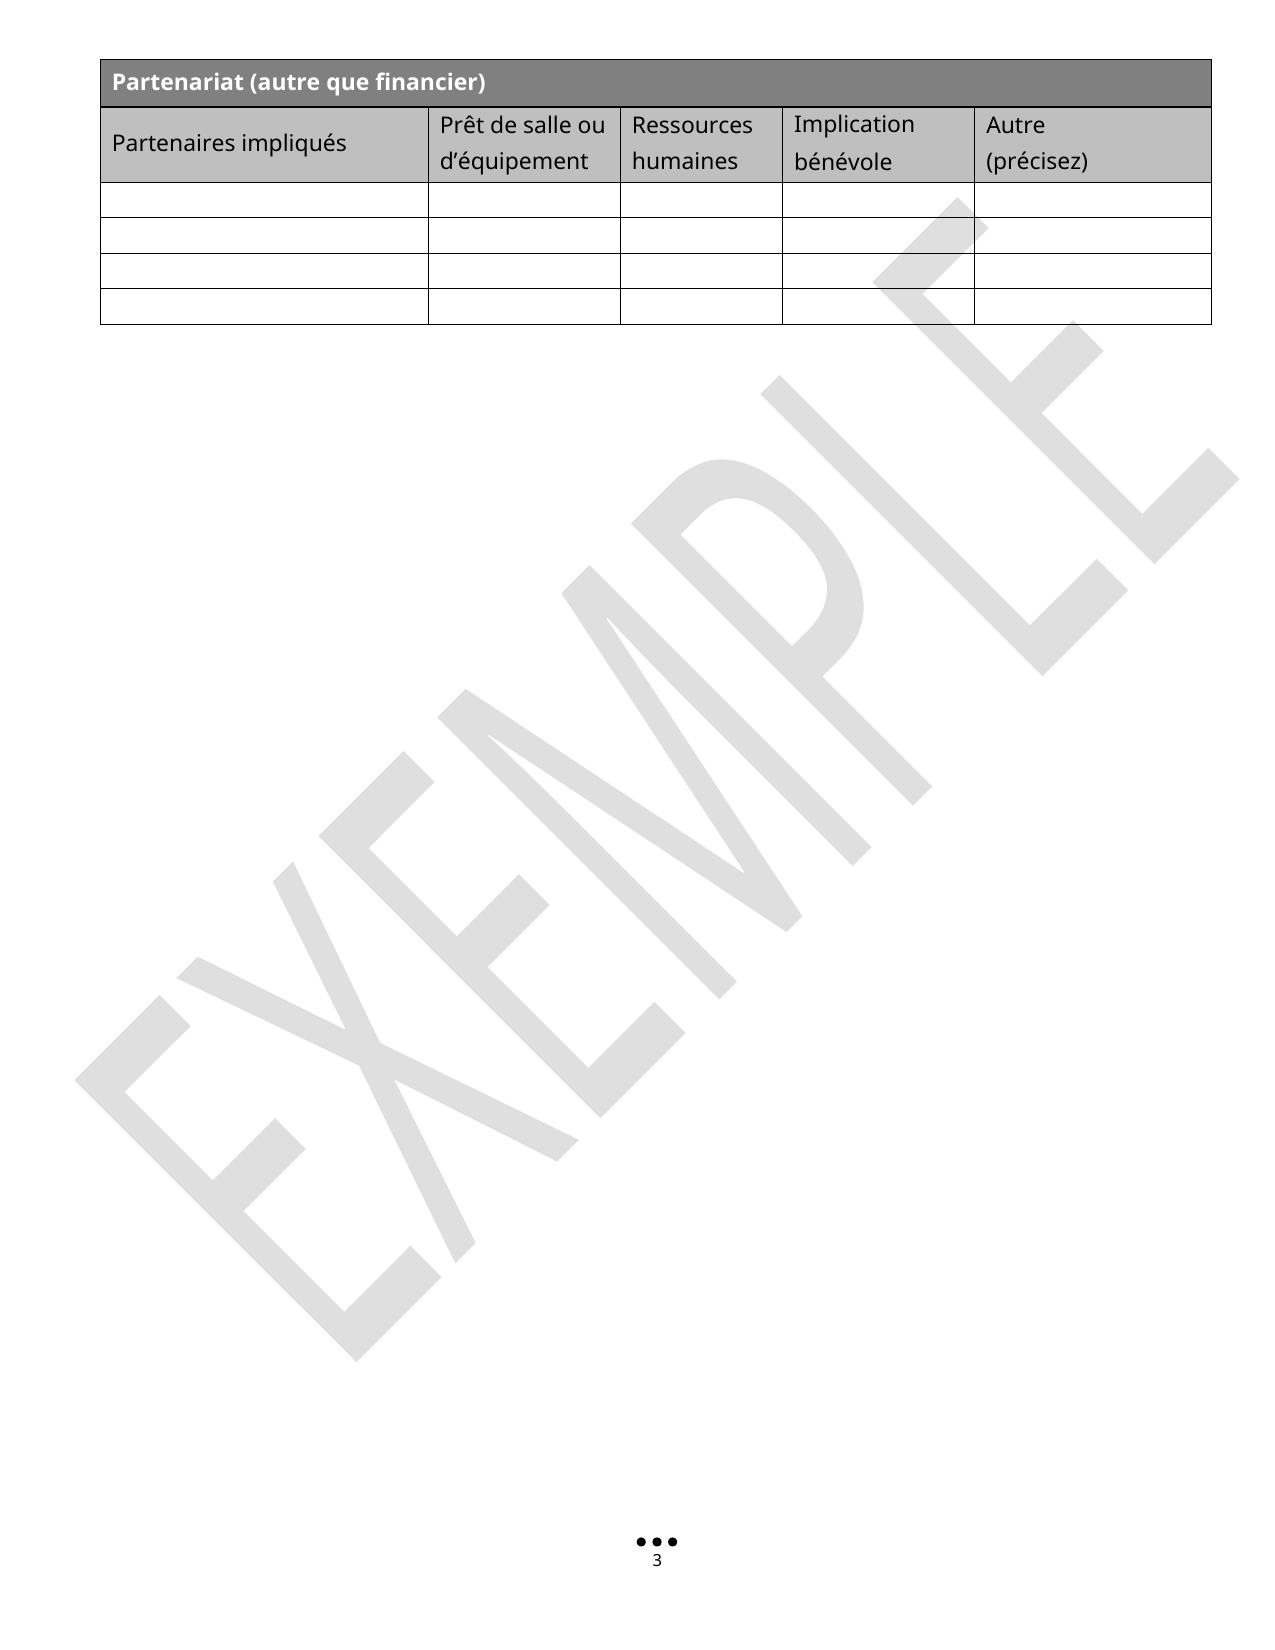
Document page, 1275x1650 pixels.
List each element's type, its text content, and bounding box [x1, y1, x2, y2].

table_cell [783, 183, 974, 217]
table_cell [429, 289, 620, 323]
table_cell [783, 218, 974, 253]
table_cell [783, 108, 974, 182]
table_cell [101, 108, 428, 182]
table_cell [783, 289, 974, 323]
table_cell [975, 183, 1211, 217]
table_cell Autre (précisez) [975, 108, 1211, 182]
table_cell [975, 254, 1211, 288]
table_cell [429, 254, 620, 288]
table_header Partenariat (autre que financier) [101, 60, 1211, 106]
table_cell Ressources humaines [621, 108, 782, 182]
table_cell [429, 183, 620, 217]
table_cell [621, 218, 782, 253]
table_cell [429, 218, 620, 253]
table_cell [783, 254, 974, 288]
table_cell [101, 254, 428, 288]
table_cell [101, 183, 428, 217]
table_cell [101, 218, 428, 253]
table_cell [621, 183, 782, 217]
table_cell [621, 289, 782, 323]
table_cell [429, 108, 620, 182]
table_cell [101, 289, 428, 323]
table_cell [621, 254, 782, 288]
table_cell [975, 289, 1211, 323]
table_cell [975, 218, 1211, 253]
